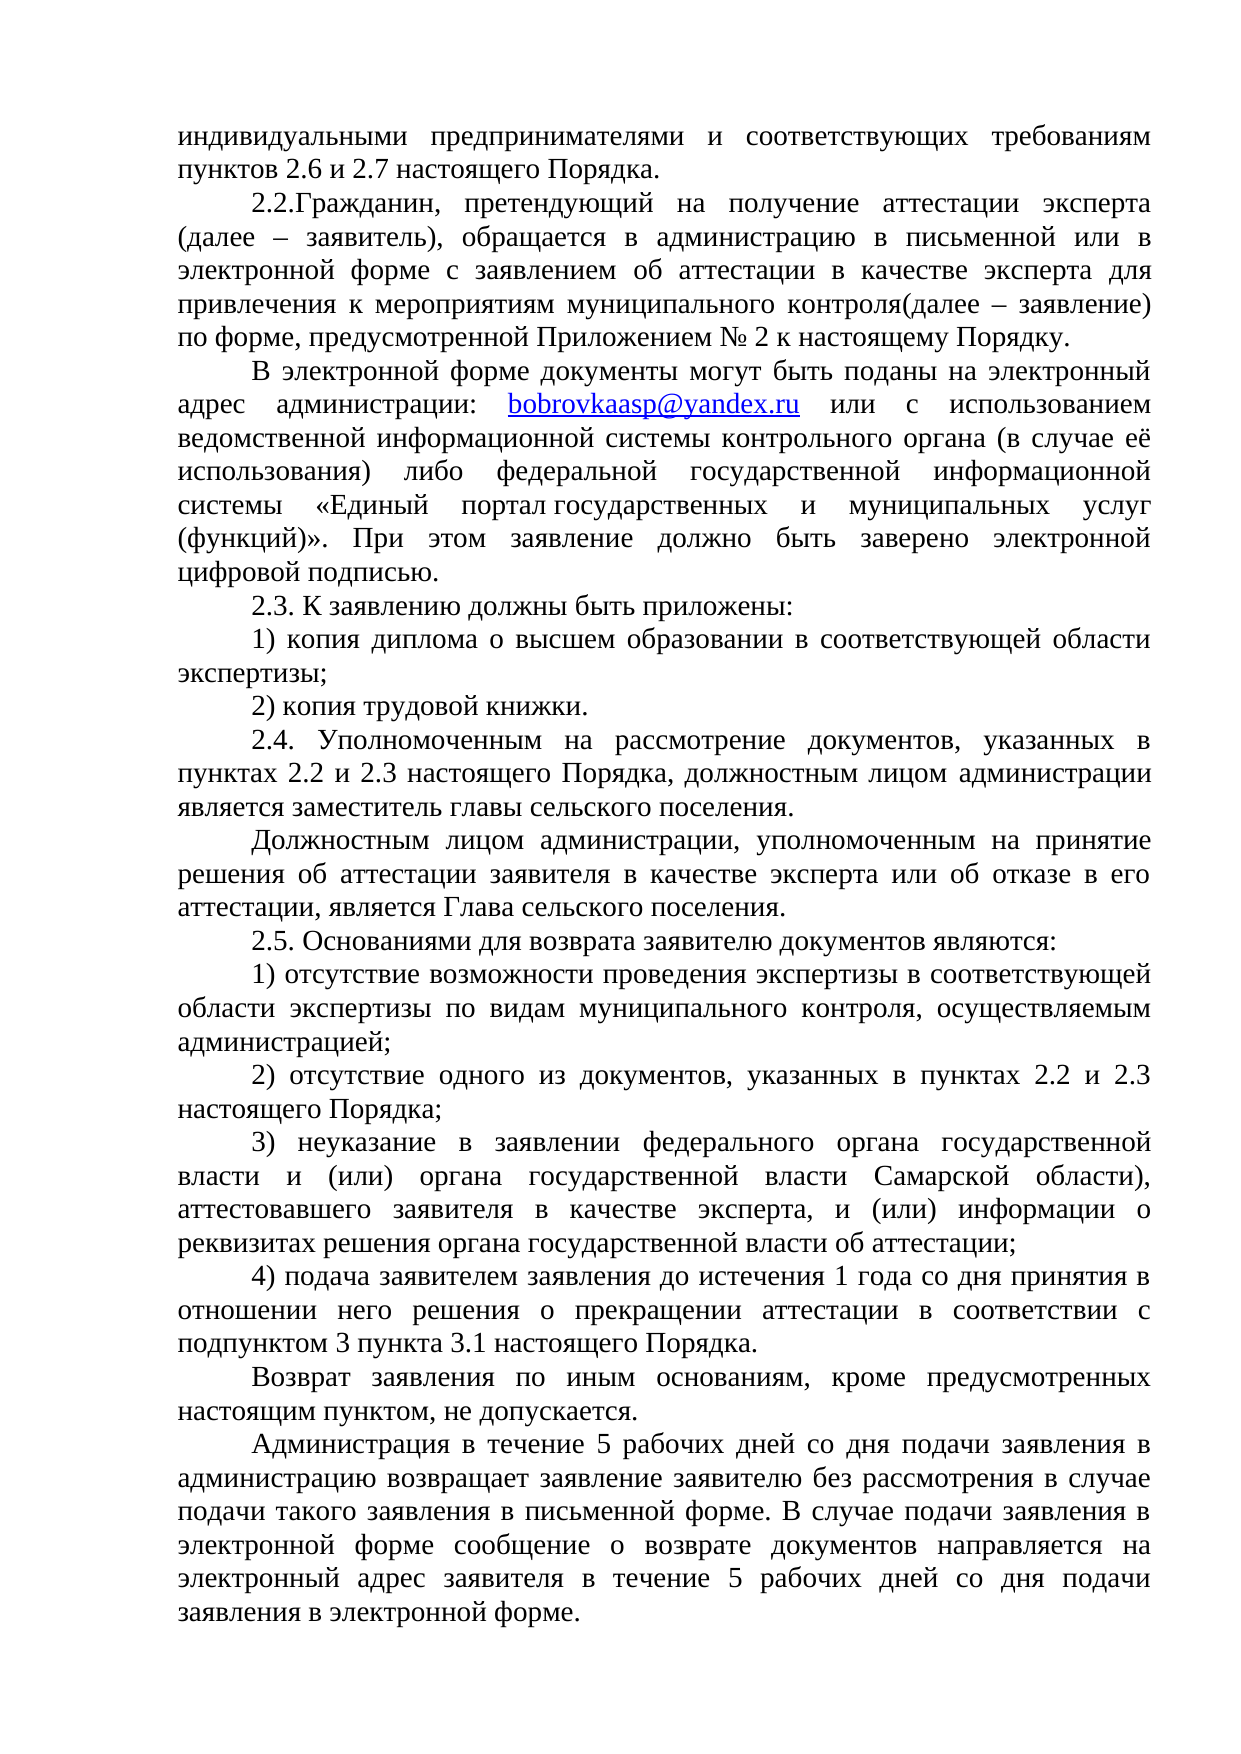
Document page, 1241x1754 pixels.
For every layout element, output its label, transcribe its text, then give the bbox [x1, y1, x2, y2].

text 1) отсутствие возможности проведения экспертизы в соответствующей области экспертизы по видам муниципального контроля, осуществляемым администрацией; [177, 957, 1152, 1057]
text Возврат заявления по иным основаниям, кроме предусмотренных настоящим пунктом, не допускается. [177, 1359, 1152, 1426]
text 2.4. Уполномоченным на рассмотрение документов, указанных в пунктах 2.2 и 2.3 настоящего Порядка, должностным лицом администрации является заместитель главы сельского поселения. [177, 722, 1152, 822]
text Должностным лицом администрации, уполномоченным на принятие решения об аттестации заявителя в качестве эксперта или об отказе в его аттестации, является Глава сельского поселения. [177, 822, 1152, 923]
text 2.3. К заявлению должны быть приложены: [177, 588, 1152, 621]
text 2) копия трудовой книжки. [177, 688, 1152, 722]
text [177, 118, 1152, 185]
text Администрация в течение 5 рабочих дней со дня подачи заявления в администрацию возвращает заявление заявителю без рассмотрения в случае подачи такого заявления в письменной форме. В случае подачи заявления в электронной форме сообщение о возврате документов направляется на электронный адрес заявителя в течение 5 рабочих дней со дня подачи заявления в электронной форме. [177, 1426, 1152, 1627]
text 2) отсутствие одного из документов, указанных в пунктах 2.2 и 2.3 настоящего Порядка; [177, 1057, 1152, 1124]
text 2.5. Основаниями для возврата заявителю документов являются: [177, 923, 1152, 957]
text 4) подача заявителем заявления до истечения 1 года со дня принятия в отношении него решения о прекращении аттестации в соответствии с подпунктом 3 пункта 3.1 настоящего Порядка. [177, 1258, 1152, 1359]
text 1) копия диплома о высшем образовании в соответствующей области экспертизы; [177, 621, 1152, 688]
text В электронной форме документы могут быть поданы на электронный адрес администрации: bobrovkaasp@yandex.ru или с использованием ведомственной информационной системы контрольного органа (в случае её использования) либо федеральной государственной информационной системы «Единый портал государственных и муниципальных услуг (функций)». При этом заявление должно быть заверено электронной цифровой подписью. [177, 353, 1152, 588]
text 3) неуказание в заявлении федерального органа государственной власти и (или) органа государственной власти Самарской области), аттестовавшего заявителя в качестве эксперта, и (или) информации о реквизитах решения органа государственной власти об аттестации; [177, 1124, 1152, 1258]
text 2.2.Гражданин, претендующий на получение аттестации эксперта (далее – заявитель), обращается в администрацию в письменной или в электронной форме с заявлением об аттестации в качестве эксперта для привлечения к мероприятиям муниципального контроля(далее – заявление) по форме, предусмотренной Приложением № 2 к настоящему Порядку. [177, 185, 1152, 353]
